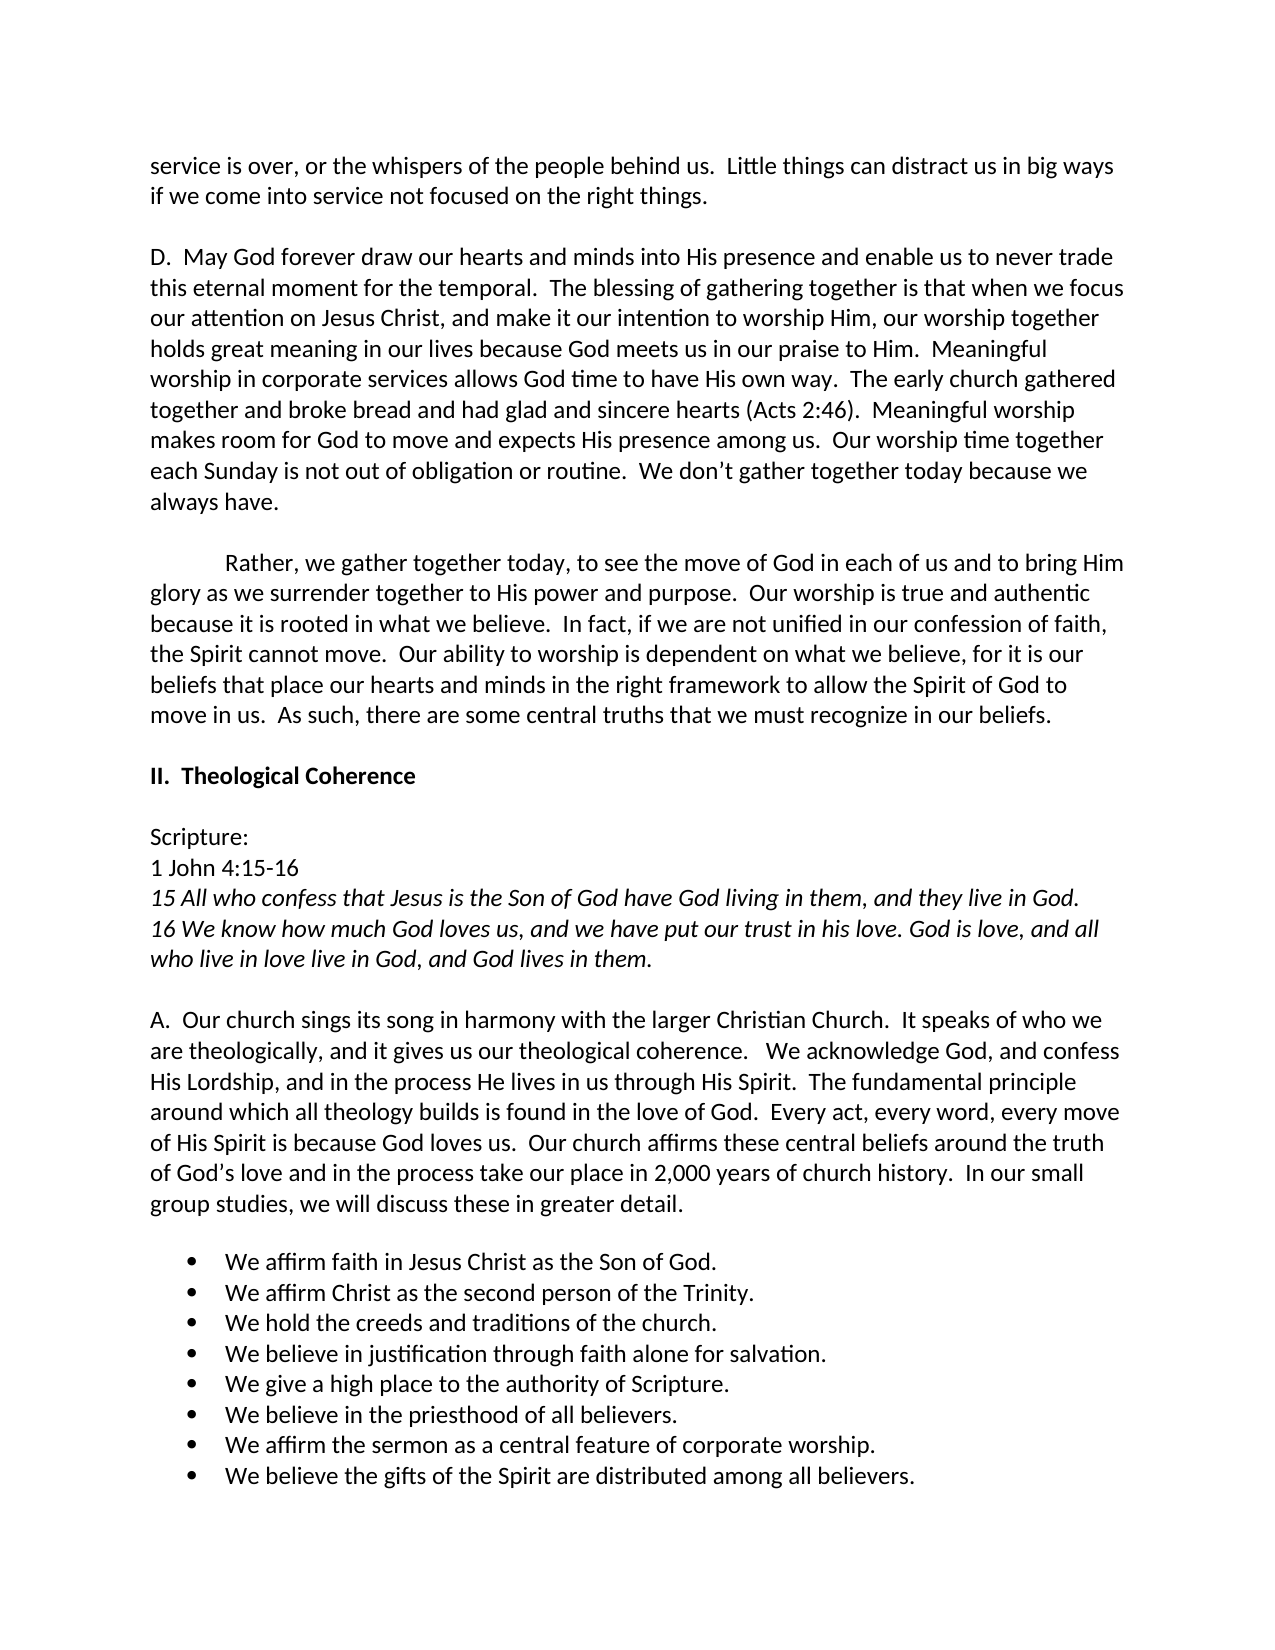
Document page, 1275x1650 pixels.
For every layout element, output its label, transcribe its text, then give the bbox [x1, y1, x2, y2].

list We give a high place to the authority of Scripture. [187, 1368, 1125, 1399]
list We hold the creeds and traditions of the church. [187, 1307, 1125, 1338]
list We affirm Christ as the second person of the Trinity. [187, 1277, 1125, 1307]
list We affirm the sermon as a central feature of corporate worship. [187, 1429, 1125, 1460]
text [150, 150, 1125, 516]
list We affirm faith in Jesus Christ as the Son of God. [187, 1246, 1125, 1277]
text 16 We know how much God loves us, and we have put our trust in his love. God is love, and all who live in love live in God, and God lives in them. A. Our church sings its song in harmony with the larger Christian Church. It speaks of who we are theologically, and it gives us our theological coherence. We acknowledge God, and confess His Lordship, and in the process He lives in us through His Spirit. The fundamental principle around which all theology builds is found in the love of God. Every act, every word, every move of His Spirit is because God loves us. Our church affirms these central beliefs around the truth of God’s love and in the process take our place in 2,000 years of church history. In our small group studies, we will discuss these in greater detail. [150, 913, 1125, 1246]
list We believe in justification through faith alone for salvation. [187, 1338, 1125, 1368]
text Rather, we gather together today, to see the move of God in each of us and to bring Him glory as we surrender together to His power and purpose. Our worship is true and authentic because it is rooted in what we believe. In fact, if we are not unified in our confession of faith, the Spirit cannot move. Our ability to worship is dependent on what we believe, for it is our beliefs that place our hearts and minds in the right framework to allow the Spirit of God to move in us. As such, there are some central truths that we must recognize in our beliefs. II. Theological Coherence Scripture: 1 John 4:15-16 15 All who confess that Jesus is the Son of God have God living in them, and they live in God. [150, 547, 1125, 913]
list We believe in the priesthood of all believers. [187, 1399, 1125, 1429]
list We believe the gifts of the Spirit are distributed among all believers. [187, 1460, 1125, 1490]
